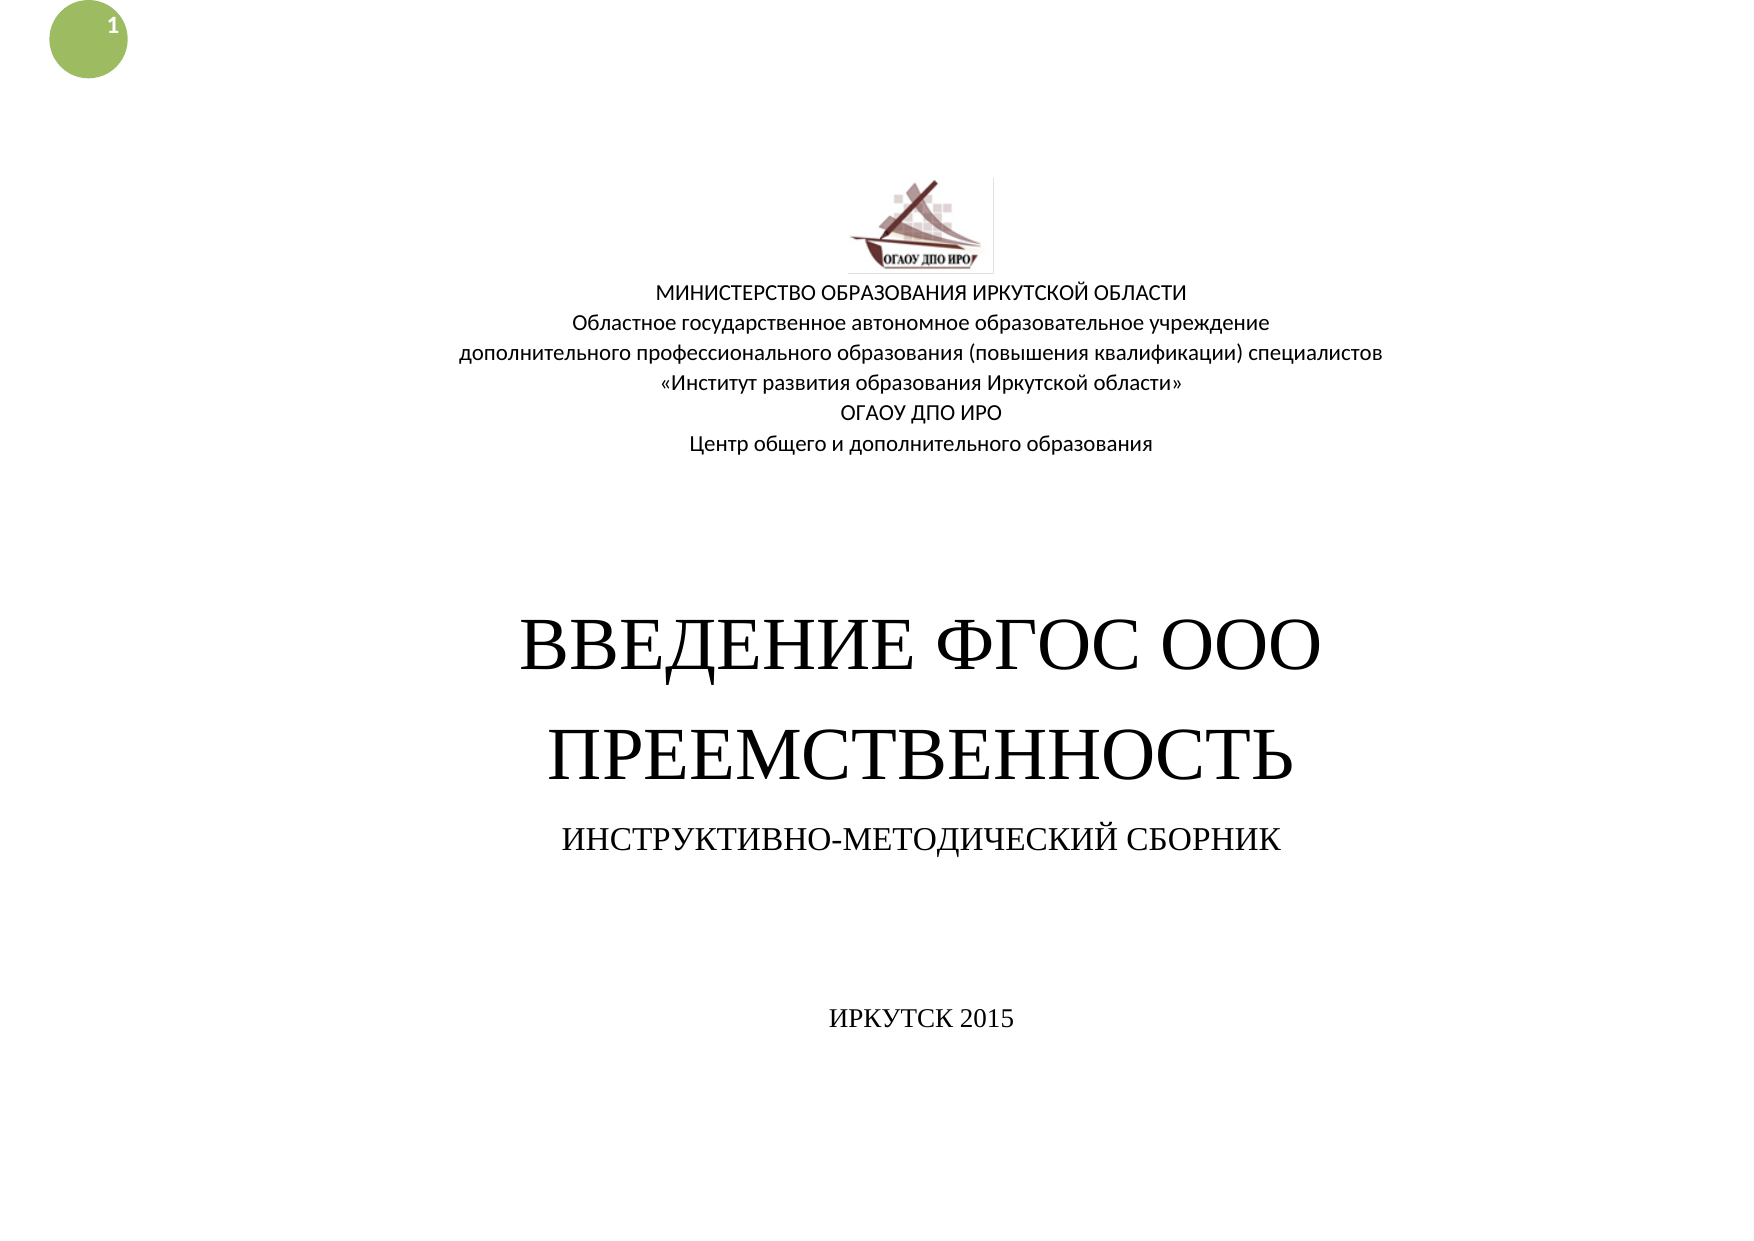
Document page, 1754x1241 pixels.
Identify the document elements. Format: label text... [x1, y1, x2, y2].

text ПРЕЕМСТВЕННОСТЬ [177, 709, 1665, 796]
text дополнительного профессионального образования (повышения квалификации) специалистов [177, 338, 1665, 366]
text «Институт развития образования Иркутской области» [177, 368, 1665, 396]
text МИНИСТЕРСТВО ОБРАЗОВАНИЯ ИРКУТСКОЙ ОБЛАСТИ [177, 278, 1665, 306]
text Центр общего и дополнительного образования [177, 429, 1665, 457]
text ИНСТРУКТИВНО-МЕТОДИЧЕСКИЙ СБОРНИК [177, 819, 1665, 857]
picture [847, 178, 995, 276]
text ВВЕДЕНИЕ ФГОС ООО [177, 599, 1665, 686]
text ИРКУТСК 2015 [177, 1002, 1665, 1033]
text Областное государственное автономное образовательное учреждение [177, 308, 1665, 336]
text ОГАОУ ДПО ИРО [177, 398, 1665, 426]
